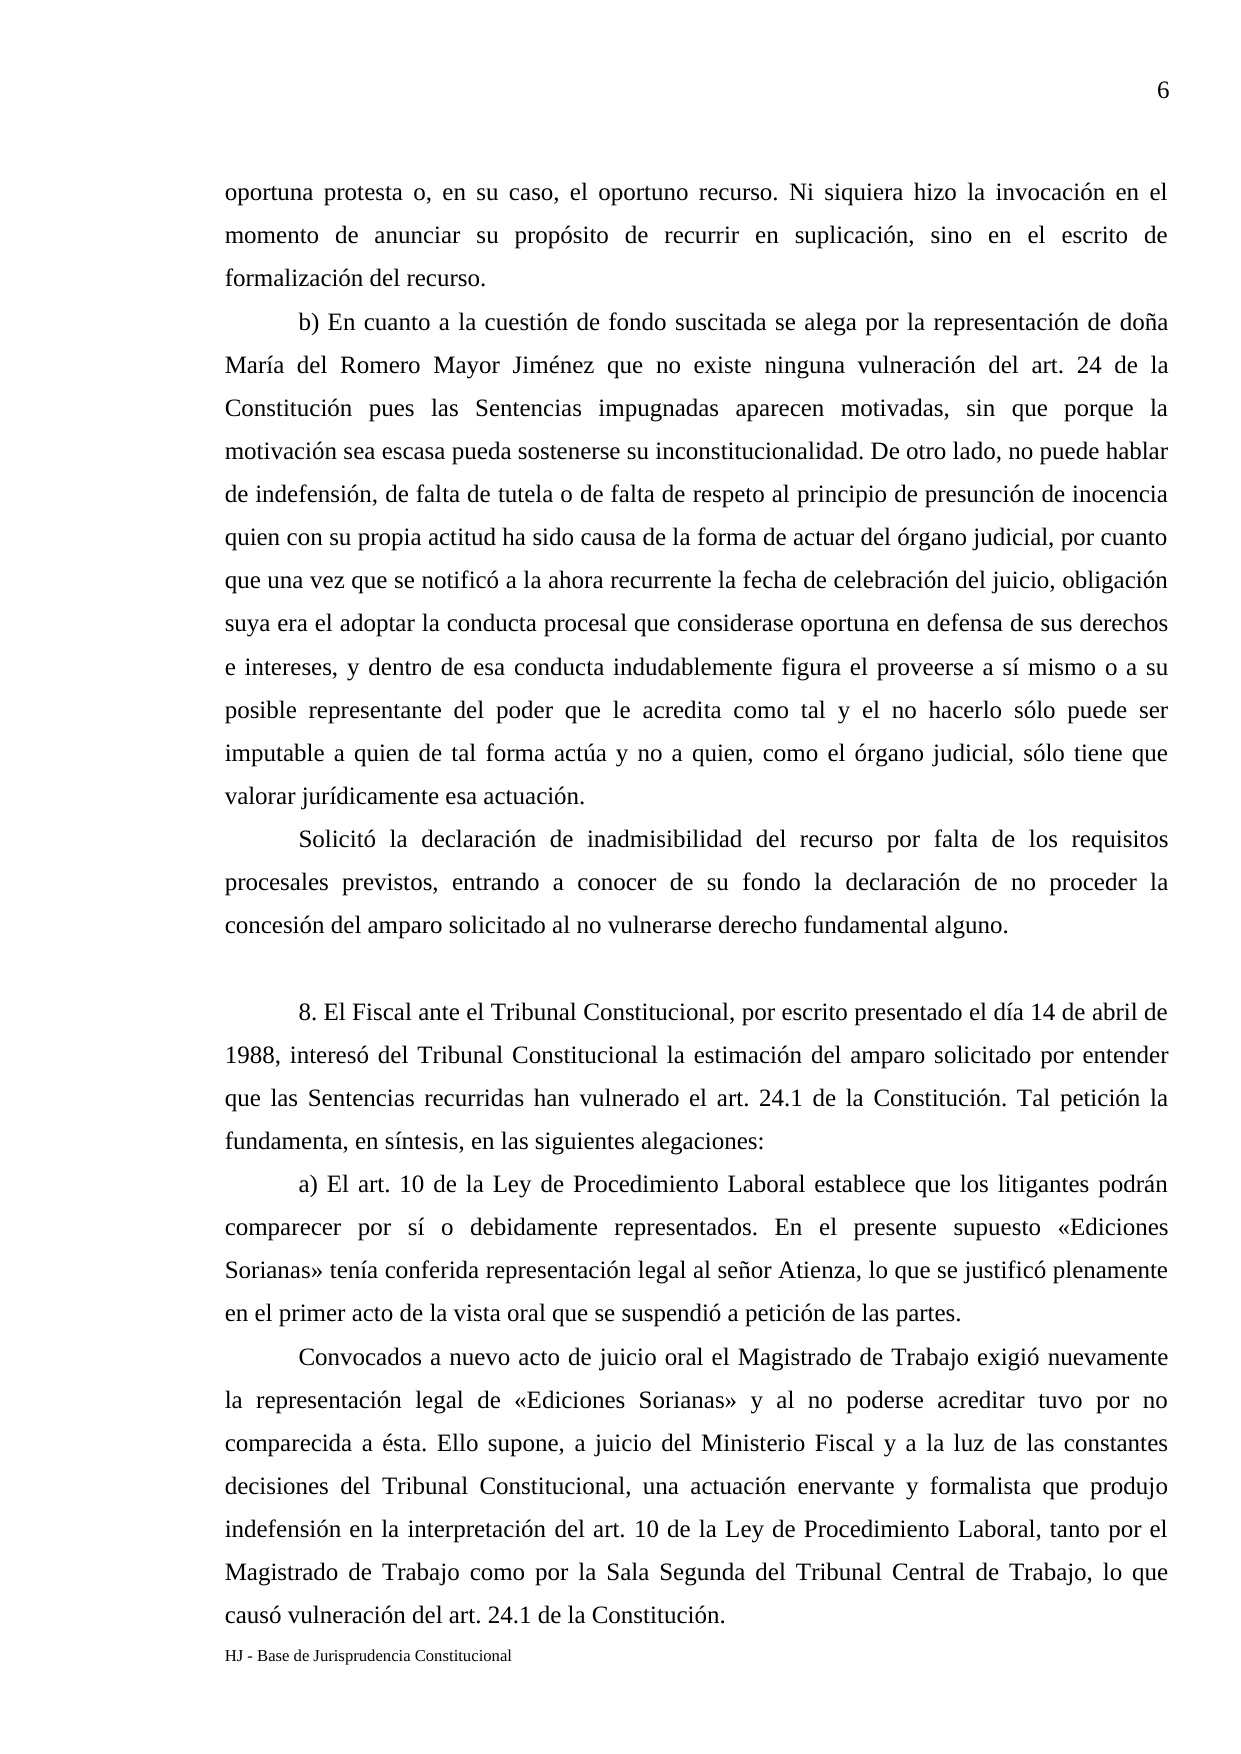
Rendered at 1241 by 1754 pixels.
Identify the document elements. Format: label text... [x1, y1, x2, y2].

text Convocados a nuevo acto de juicio oral el Magistrado de Trabajo exigió nuevamente la representación legal de «Ediciones Sorianas» y al no poderse acreditar tuvo por no comparecida a ésta. Ello supone, a juicio del Ministerio Fiscal y a la luz de las constantes decisiones del Tribunal Constitucional, una actuación enervante y formalista que produjo indefensión en la interpretación del art. 10 de la Ley de Procedimiento Laboral, tanto por el Magistrado de Trabajo como por la Sala Segunda del Tribunal Central de Trabajo, lo que causó vulneración del art. 24.1 de la Constitución. [224, 1342, 1169, 1629]
text Solicitó la declaración de inadmisibilidad del recurso por falta de los requisitos procesales previstos, entrando a conocer de su fondo la declaración de no proceder la concesión del amparo solicitado al no vulnerarse derecho fundamental alguno. [224, 824, 1169, 939]
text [224, 177, 1169, 292]
text 8. El Fiscal ante el Tribunal Constitucional, por escrito presentado el día 14 de abril de 1988, interesó del Tribunal Constitucional la estimación del amparo solicitado por entender que las Sentencias recurridas han vulnerado el art. 24.1 de la Constitución. Tal petición la fundamenta, en síntesis, en las siguientes alegaciones: [224, 997, 1169, 1155]
text b) En cuanto a la cuestión de fondo suscitada se alega por la representación de doña María del Romero Mayor Jiménez que no existe ninguna vulneración del art. 24 de la Constitución pues las Sentencias impugnadas aparecen motivadas, sin que porque la motivación sea escasa pueda sostenerse su inconstitucionalidad. De otro lado, no puede hablar de indefensión, de falta de tutela o de falta de respeto al principio de presunción de inocencia quien con su propia actitud ha sido causa de la forma de actuar del órgano judicial, por cuanto que una vez que se notificó a la ahora recurrente la fecha de celebración del juicio, obligación suya era el adoptar la conducta procesal que considerase oportuna en defensa de sus derechos e intereses, y dentro de esa conducta indudablemente figura el proveerse a sí mismo o a su posible representante del poder que le acredita como tal y el no hacerlo sólo puede ser imputable a quien de tal forma actúa y no a quien, como el órgano judicial, sólo tiene que valorar jurídicamente esa actuación. [224, 307, 1169, 810]
text a) El art. 10 de la Ley de Procedimiento Laboral establece que los litigantes podrán comparecer por sí o debidamente representados. En el presente supuesto «Ediciones Sorianas» tenía conferida representación legal al señor Atienza, lo que se justificó plenamente en el primer acto de la vista oral que se suspendió a petición de las partes. [224, 1169, 1169, 1327]
